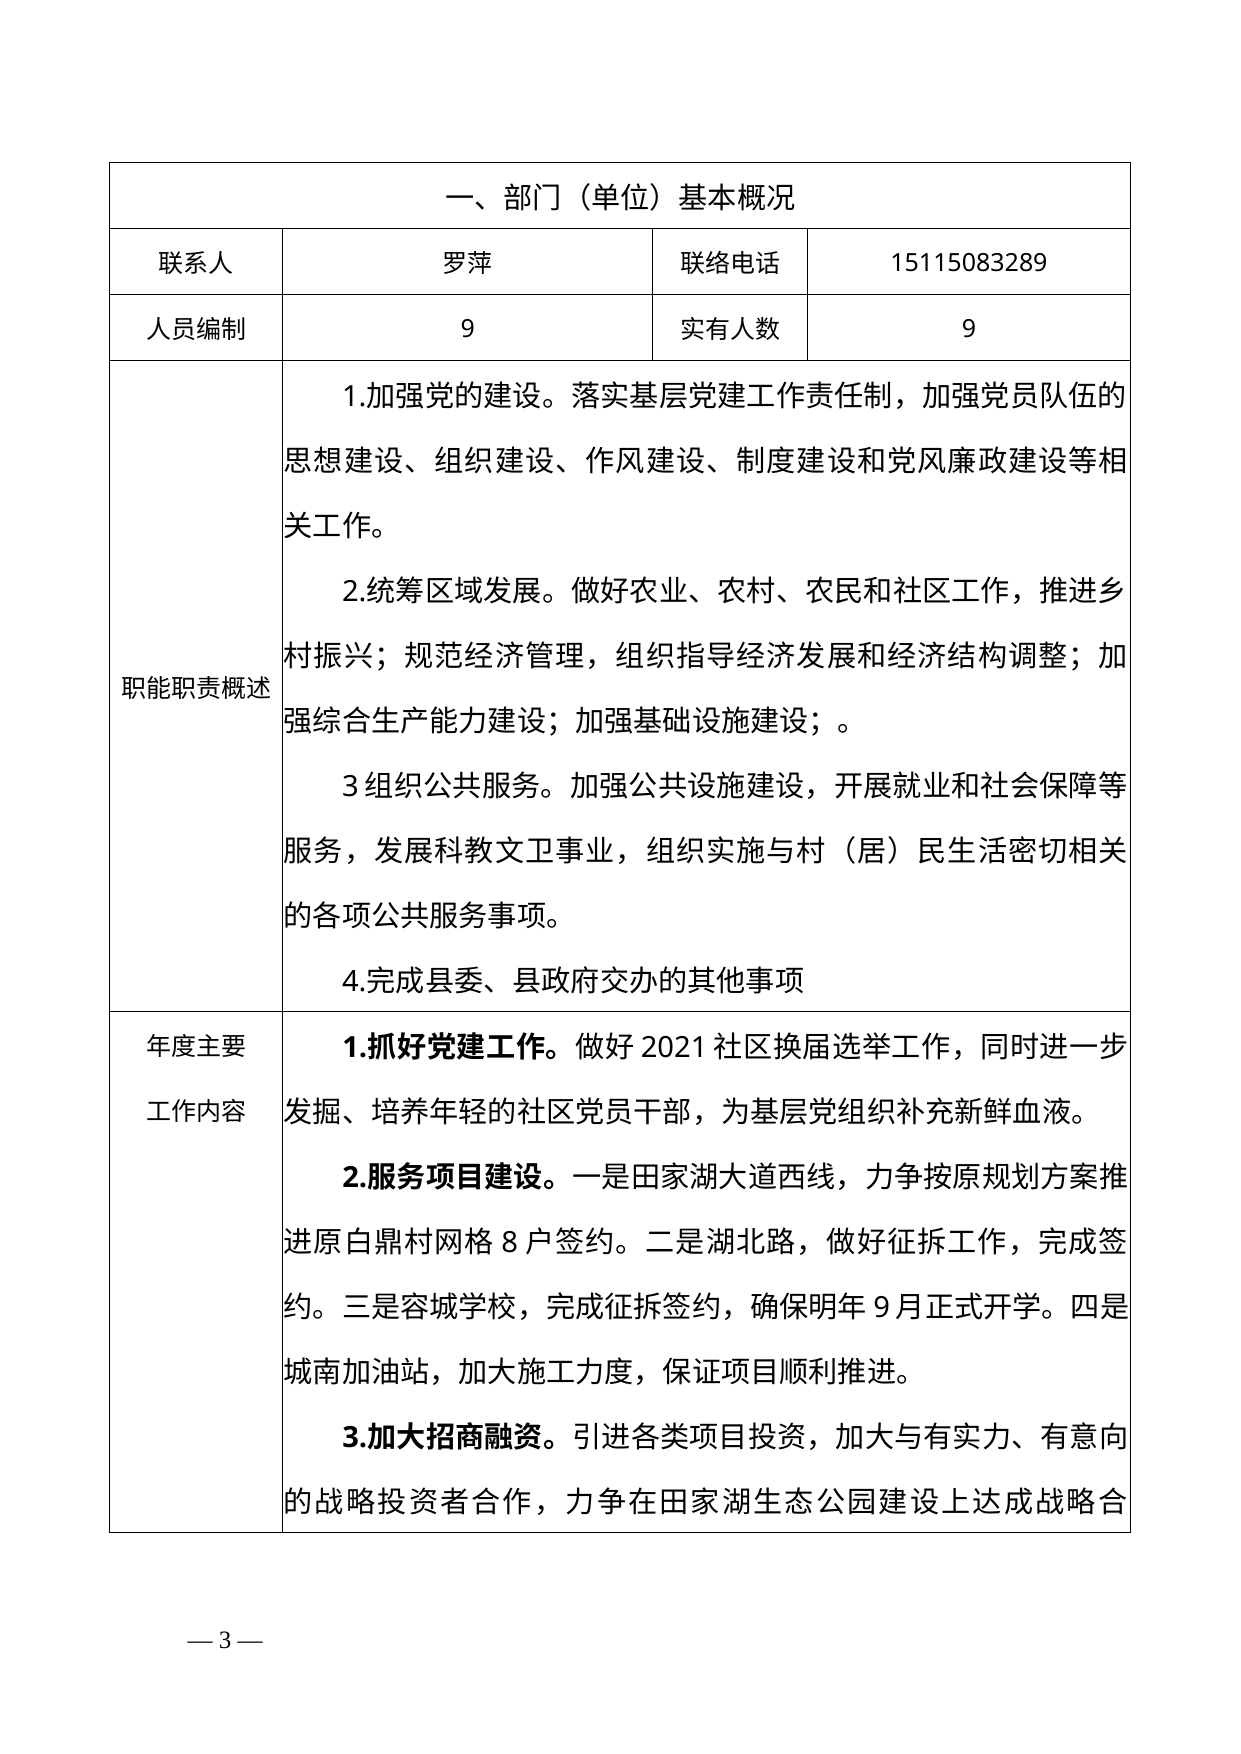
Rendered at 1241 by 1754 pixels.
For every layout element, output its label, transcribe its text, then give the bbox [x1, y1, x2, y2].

table_cell 罗萍 [283, 229, 652, 294]
table_cell 联系人 [110, 229, 282, 294]
table_cell 年度主要 工作内容 [110, 1012, 282, 1532]
table_cell 9 [808, 295, 1130, 360]
table_cell 实有人数 [653, 295, 807, 360]
table_cell 1.加强党的建设。落实基层党建工作责任制，加强党员队伍的思想建设、组织建设、作风建设、制度建设和党风廉政建设等相关工作。 2.统筹区域发展。做好农业、农村、农民和社区工作，推进乡村振兴；规范经济管理，组织指导经济发展和经济结构调整；加强综合生产能力建设；加强基础设施建设；。 3组织公共服务。加强公共设施建设，开展就业和社会保障等服务，发展科教文卫事业，组织实施与村（居）民生活密切相关的各项公共服务事项。 4.完成县委、县政府交办的其他事项 [283, 361, 1130, 1011]
table_cell 职能职责概述 [110, 361, 282, 1011]
table_cell 联络电话 [653, 229, 807, 294]
table_cell 15115083289 [808, 229, 1130, 294]
table_cell 人员编制 [110, 295, 282, 360]
table_header 一、部门（单位）基本概况 [110, 163, 1130, 228]
table_cell 9 [283, 295, 652, 360]
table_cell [283, 1012, 1130, 1532]
